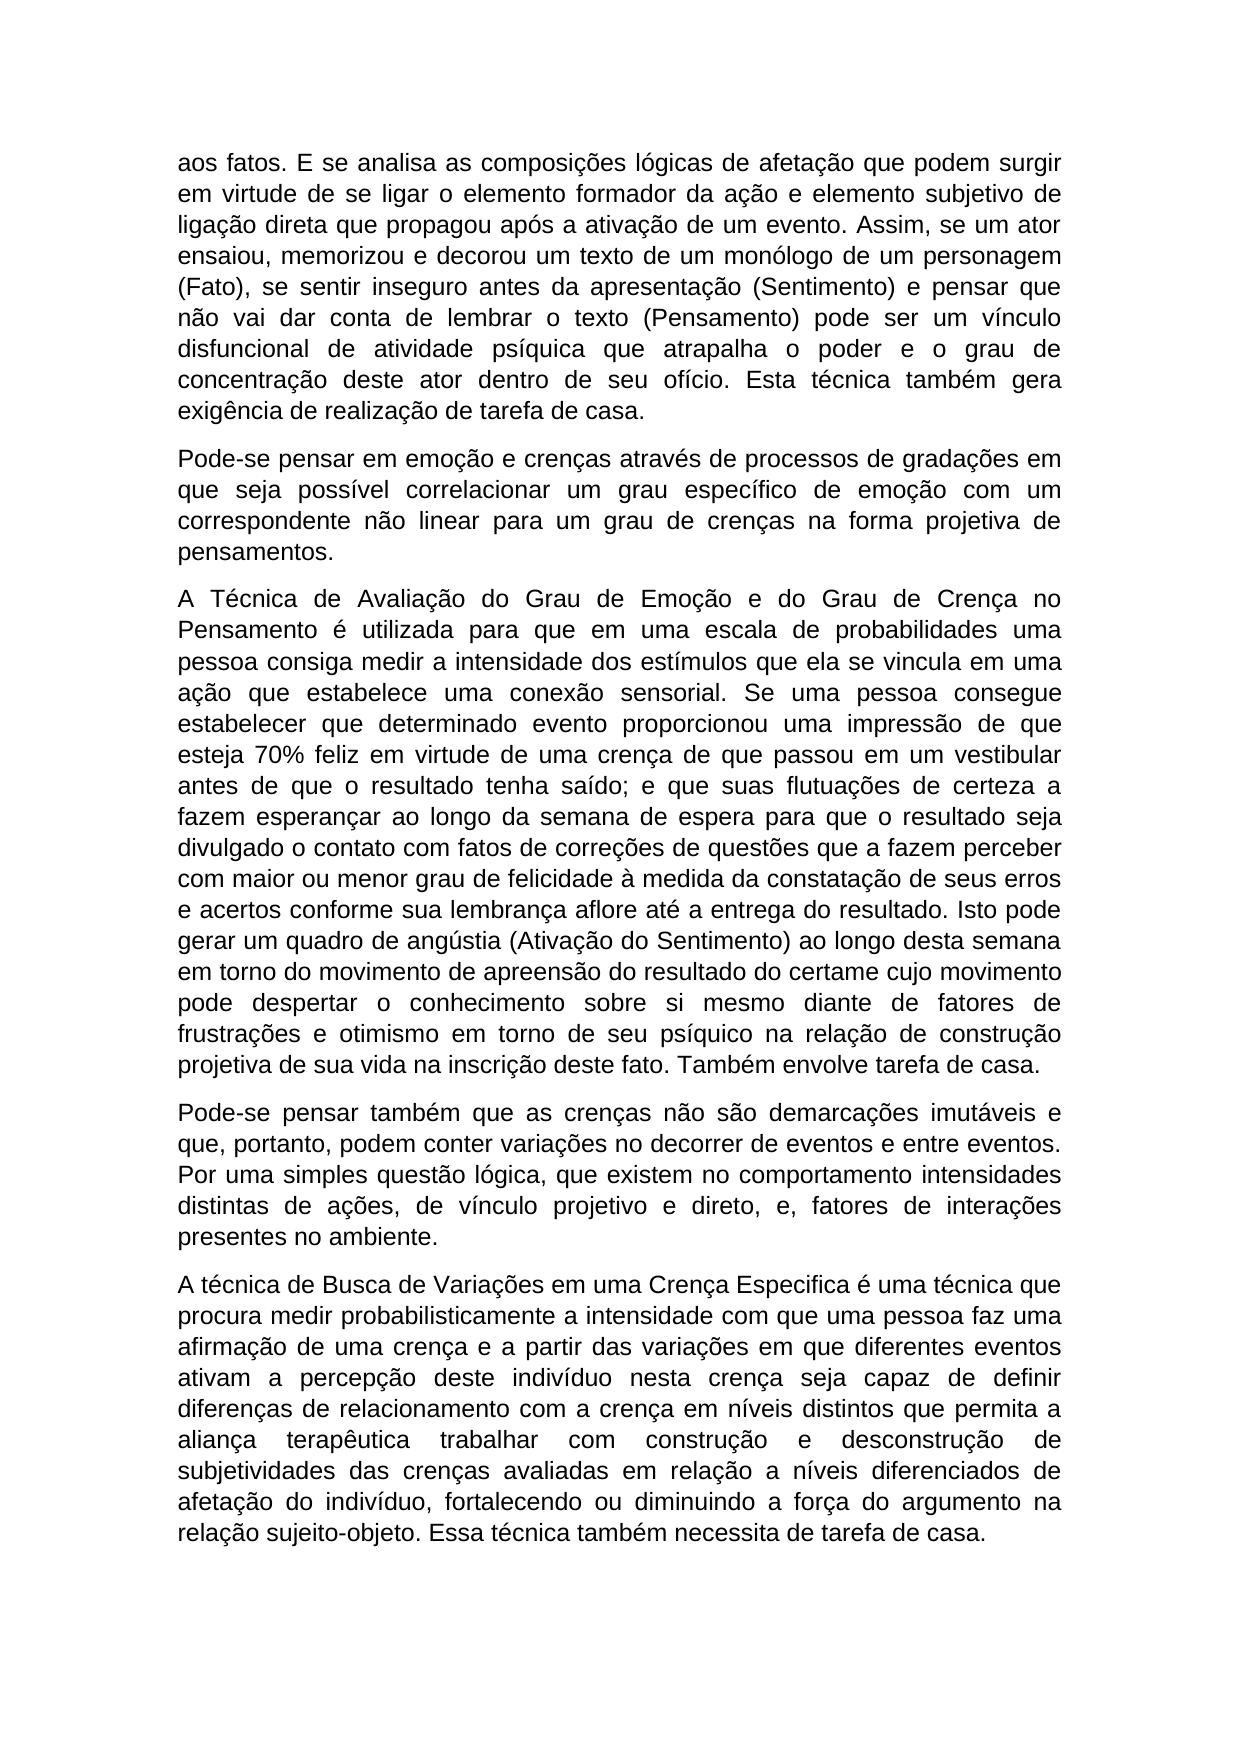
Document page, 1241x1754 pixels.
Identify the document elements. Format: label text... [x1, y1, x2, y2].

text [177, 148, 1063, 425]
text Pode-se pensar em emoção e crenças através de processos de gradações em que seja possível correlacionar um grau específico de emoção com um correspondente não linear para um grau de crenças na forma projetiva de pensamentos. [177, 444, 1063, 566]
text Pode-se pensar também que as crenças não são demarcações imutáveis e que, portanto, podem conter variações no decorrer de eventos e entre eventos. Por uma simples questão lógica, que existem no comportamento intensidades distintas de ações, de vínculo projetivo e direto, e, fatores de interações presentes no ambiente. [177, 1098, 1063, 1251]
text A Técnica de Avaliação do Grau de Emoção e do Grau de Crença no Pensamento é utilizada para que em uma escala de probabilidades uma pessoa consiga medir a intensidade dos estímulos que ela se vincula em uma ação que estabelece uma conexão sensorial. Se uma pessoa consegue estabelecer que determinado evento proporcionou uma impressão de que esteja 70% feliz em virtude de uma crença de que passou em um vestibular antes de que o resultado tenha saído; e que suas flutuações de certeza a fazem esperançar ao longo da semana de espera para que o resultado seja divulgado o contato com fatos de correções de questões que a fazem perceber com maior ou menor grau de felicidade à medida da constatação de seus erros e acertos conforme sua lembrança aflore até a entrega do resultado. Isto pode gerar um quadro de angústia (Ativação do Sentimento) ao longo desta semana em torno do movimento de apreensão do resultado do certame cujo movimento pode despertar o conhecimento sobre si mesmo diante de fatores de frustrações e otimismo em torno de seu psíquico na relação de construção projetiva de sua vida na inscrição deste fato. Também envolve tarefa de casa. [177, 584, 1063, 1079]
text A técnica de Busca de Variações em uma Crença Especifica é uma técnica que procura medir probabilisticamente a intensidade com que uma pessoa faz uma afirmação de uma crença e a partir das variações em que diferentes eventos ativam a percepção deste indivíduo nesta crença seja capaz de definir diferenças de relacionamento com a crença em níveis distintos que permita a aliança terapêutica trabalhar com construção e desconstrução de subjetividades das crenças avaliadas em relação a níveis diferenciados de afetação do indivíduo, fortalecendo ou diminuindo a força do argumento na relação sujeito-objeto. Essa técnica também necessita de tarefa de casa. [177, 1270, 1063, 1547]
